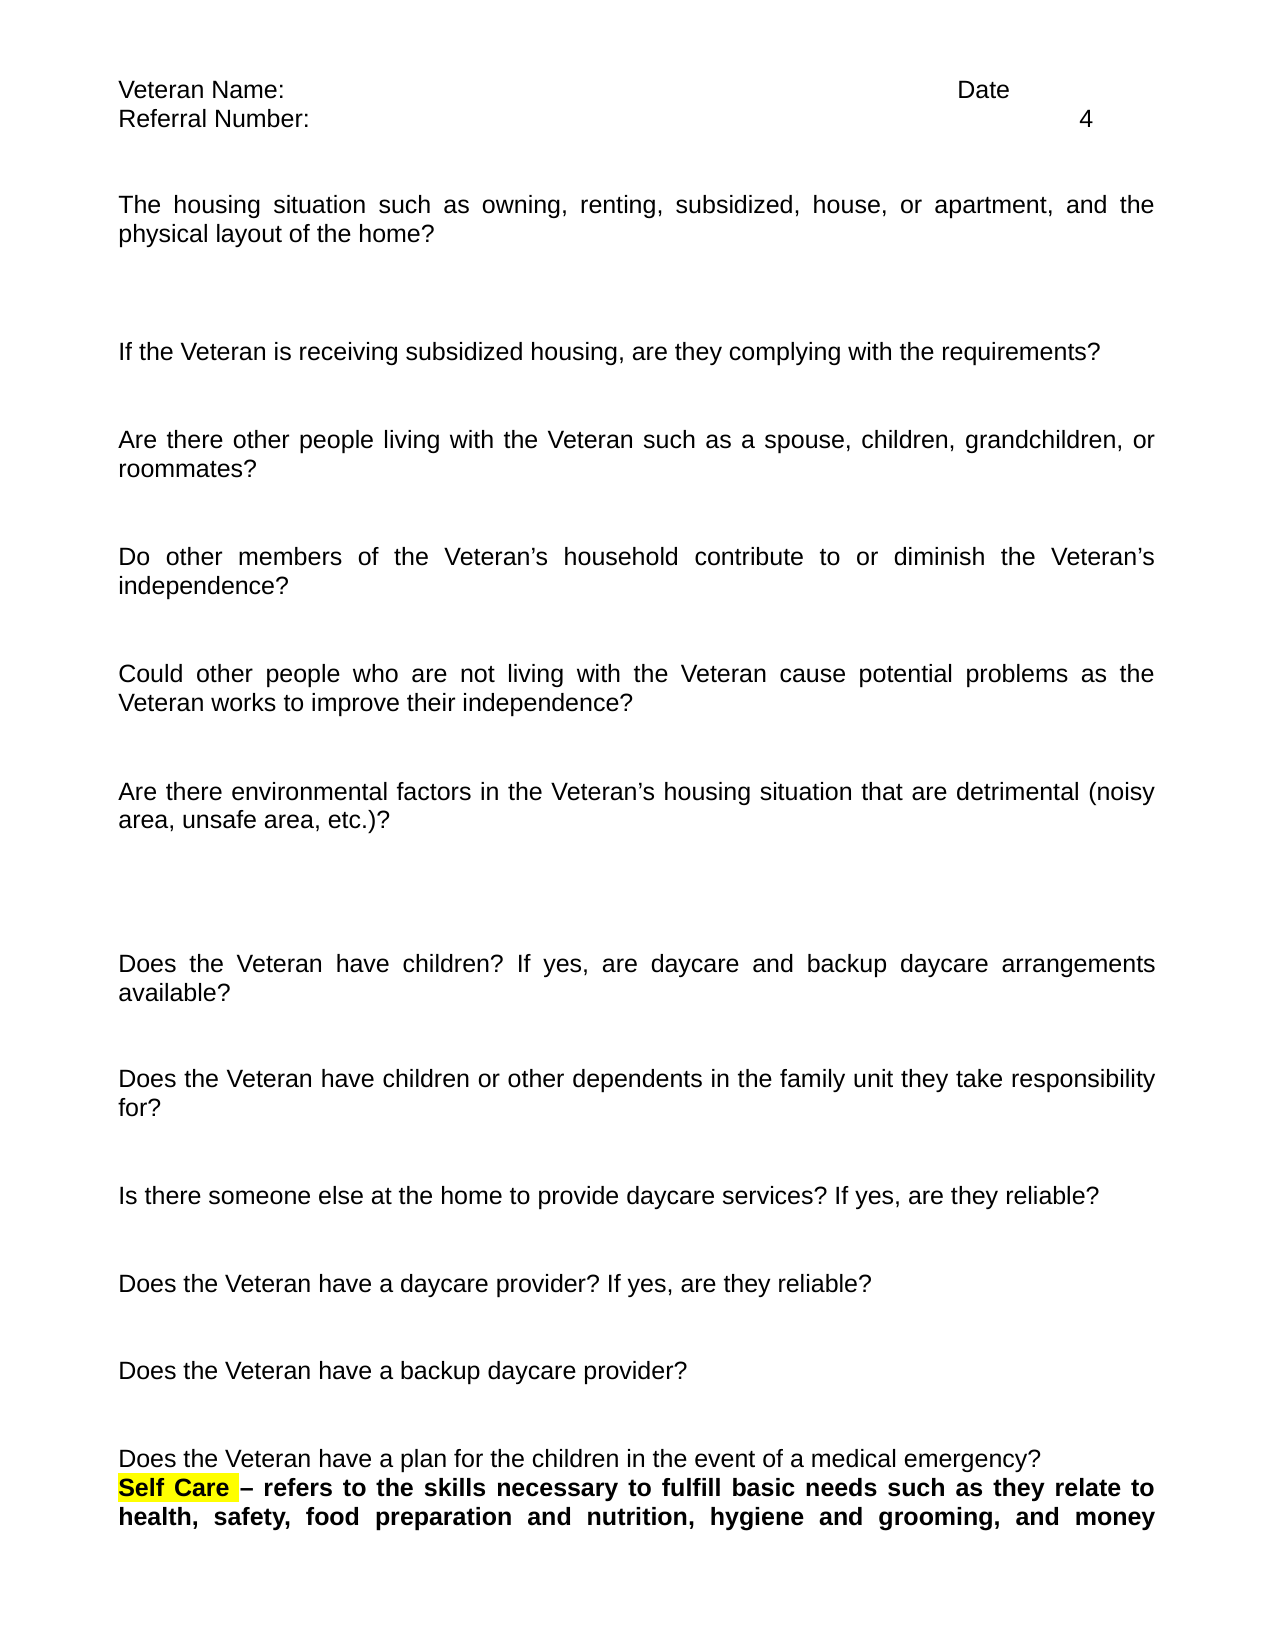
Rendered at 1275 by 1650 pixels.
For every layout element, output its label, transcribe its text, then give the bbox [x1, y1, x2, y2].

text If the Veteran is receiving subsidized housing, are they complying with the requirements? [118, 337, 1157, 365]
text The housing situation such as owning, renting, subsidized, house, or apartment, and the physical layout of the home? [118, 190, 1157, 247]
text Does the Veteran have a backup daycare provider? [118, 1356, 1157, 1385]
text Does the Veteran have a plan for the children in the event of a medical emergency? [118, 1444, 1157, 1473]
text Does the Veteran have children? If yes, are daycare and backup daycare arrangements available? [118, 949, 1157, 1007]
text Does the Veteran have a daycare provider? If yes, are they reliable? [118, 1268, 1157, 1297]
text Does the Veteran have children or other dependents in the family unit they take responsibility for? [118, 1064, 1157, 1122]
text Are there environmental factors in the Veteran’s housing situation that are detrimental (noisy area, unsafe area, etc.)? [118, 777, 1157, 834]
text Is there someone else at the home to provide daycare services? If yes, are they reliable? [118, 1181, 1157, 1209]
text Could other people who are not living with the Veteran cause potential problems as the Veteran works to improve their independence? [118, 659, 1157, 717]
text Are there other people living with the Veteran such as a spouse, children, grandchildren, or roommates? [118, 425, 1157, 483]
text Do other members of the Veteran’s household contribute to or diminish the Veteran’s independence? [118, 542, 1157, 600]
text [118, 1473, 1157, 1530]
